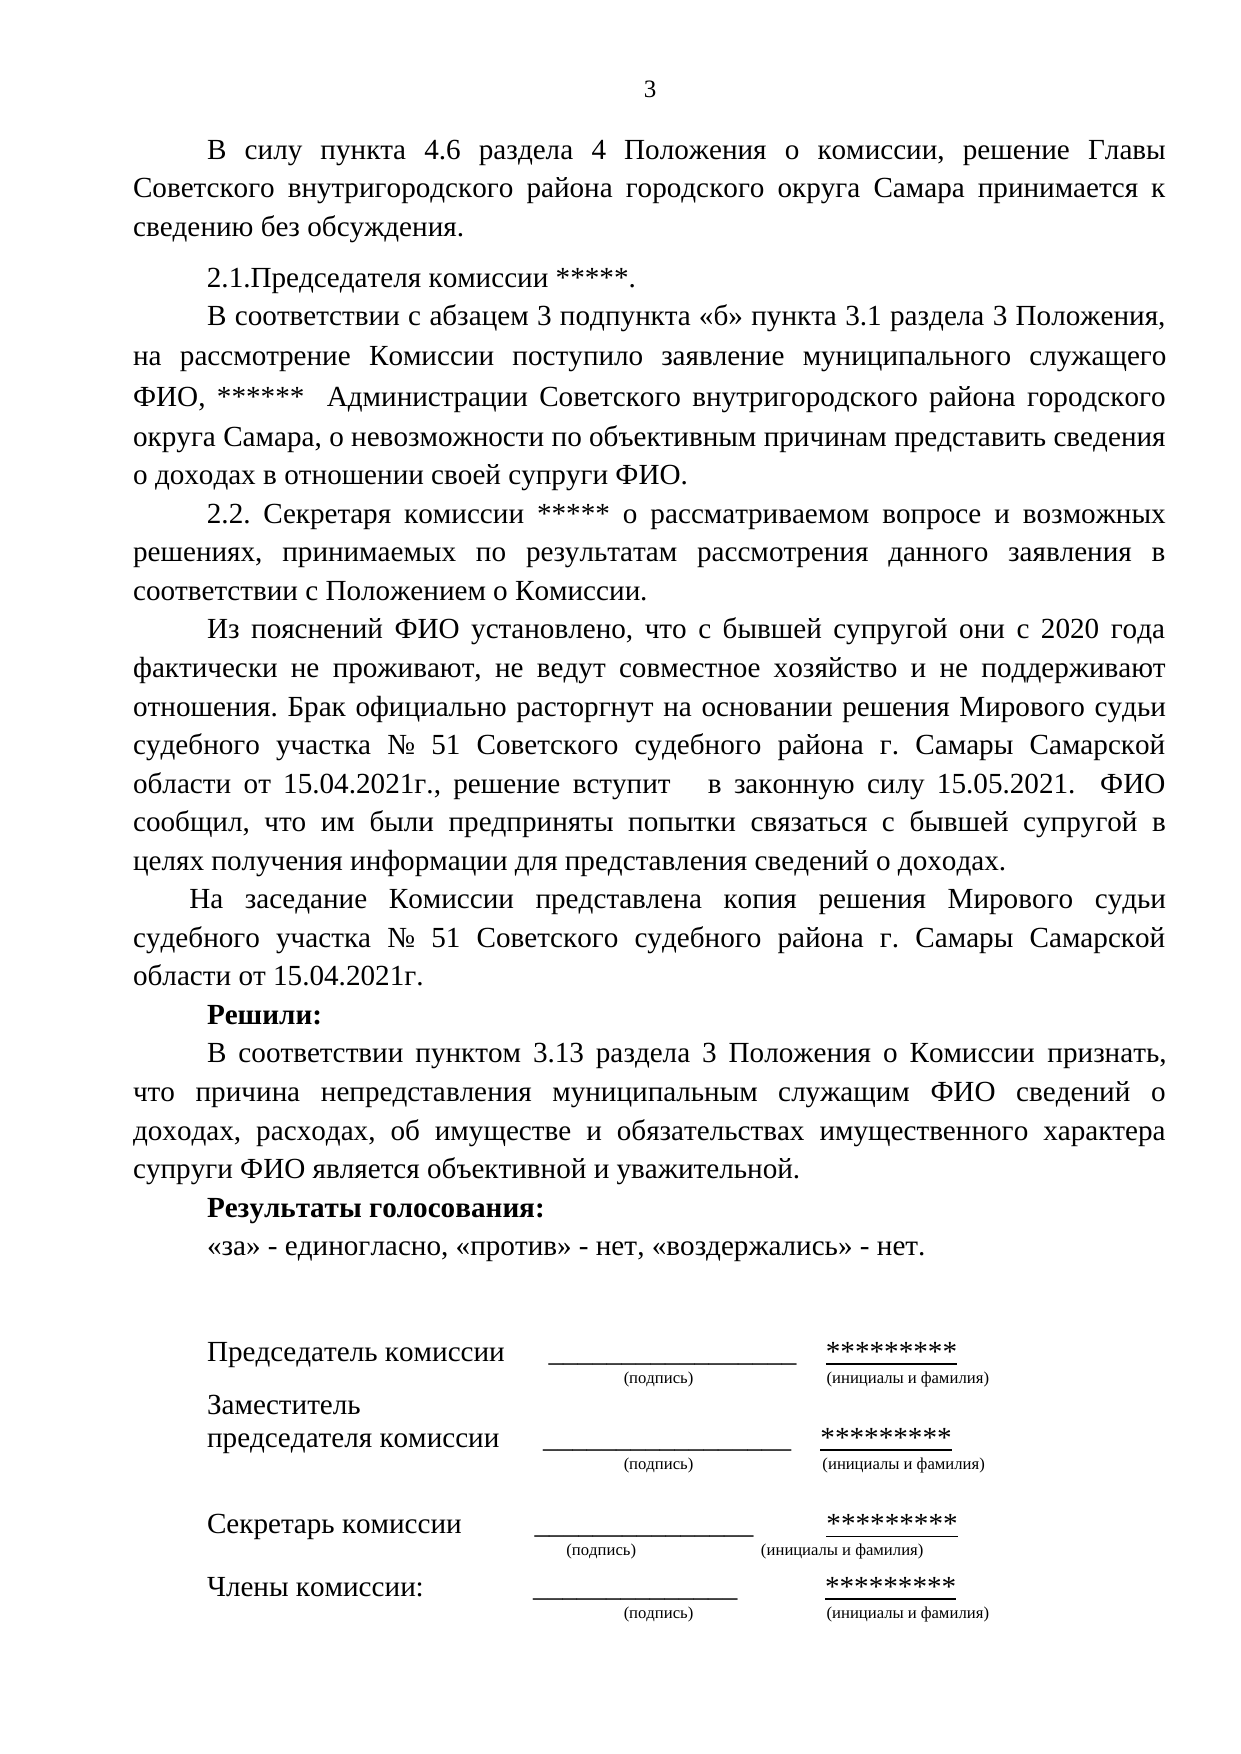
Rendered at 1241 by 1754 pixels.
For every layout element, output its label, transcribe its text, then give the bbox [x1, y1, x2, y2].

text (подпись) (инициалы и фамилия) [207, 1454, 1167, 1473]
list «за» - единогласно, «против» - нет, «воздержались» - нет. [133, 1228, 1167, 1262]
text Председатель комиссии _________________ ********* [207, 1334, 1167, 1368]
text В силу пункта 4.6 раздела 4 Положения о комиссии, решение Главы Советского внутригородского района городского округа Самара принимается к сведению без обсуждения. [133, 132, 1167, 242]
list Решили: [133, 997, 1167, 1031]
text (подпись) (инициалы и фамилия) [207, 1368, 1167, 1387]
text (подпись) (инициалы и фамилия) [133, 1540, 1167, 1559]
text На заседание Комиссии представлена копия решения Мирового судьи судебного участка № 51 Советского судебного района г. Самары Самарской области от 15.04.2021г. [133, 881, 1167, 992]
text 2.1.Председателя комиссии *****. [207, 260, 1167, 293]
text председателя комиссии _________________ ********* [207, 1420, 1167, 1454]
text (подпись) (инициалы и фамилия) [207, 1602, 1167, 1622]
list Результаты голосования: [133, 1190, 1167, 1223]
text В соответствии с абзацем 3 подпункта «б» пункта 3.1 раздела 3 Положения, на рассмотрение Комиссии поступило заявление муниципального служащего ФИО, ****** Администрации Советского внутригородского района городского округа Самара, о невозможности по объективным причинам представить сведения о доходах в отношении своей супруги ФИО. [133, 298, 1167, 491]
text Заместитель [207, 1387, 1167, 1420]
text Из пояснений ФИО установлено, что с бывшей супругой они с 2020 года фактически не проживают, не ведут совместное хозяйство и не поддерживают отношения. Брак официально расторгнут на основании решения Мирового судьи судебного участка № 51 Советского судебного района г. Самары Самарской области от 15.04.2021г., решение вступит в законную силу 15.05.2021. ФИО сообщил, что им были предприняты попытки связаться с бывшей супругой в целях получения информации для представления сведений о доходах. [133, 612, 1167, 876]
text Секретарь комиссии _______________ ********* [207, 1507, 1167, 1540]
text Члены комиссии: ______________ ********* [207, 1569, 1167, 1602]
list 2.2. Секретаря комиссии ***** о рассматриваемом вопросе и возможных решениях, принимаемых по результатам рассмотрения данного заявления в соответствии с Положением о Комиссии. [133, 496, 1167, 607]
text В соответствии пунктом 3.13 раздела 3 Положения о Комиссии признать, что причина непредставления муниципальным служащим ФИО сведений о доходах, расходах, об имуществе и обязательствах имущественного характера супруги ФИО является объективной и уважительной. [133, 1036, 1167, 1185]
